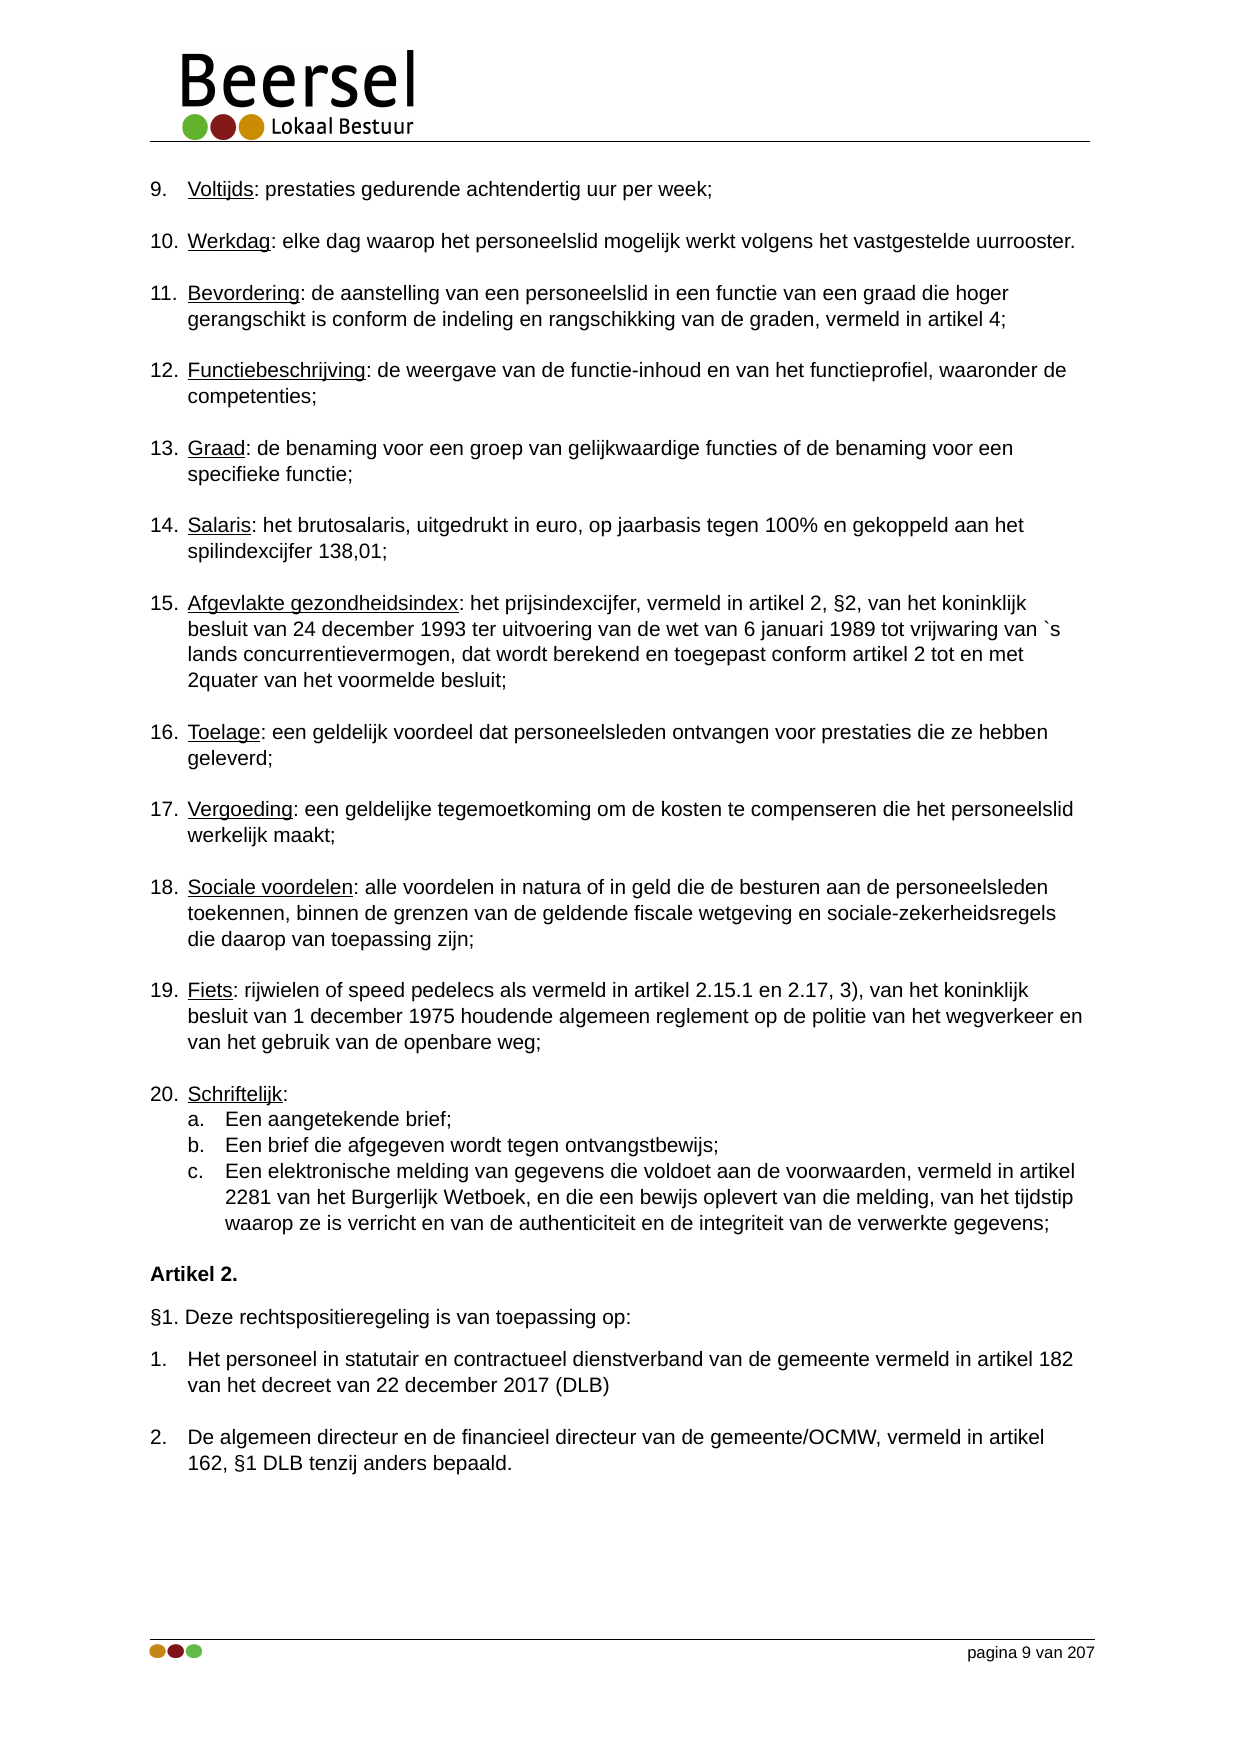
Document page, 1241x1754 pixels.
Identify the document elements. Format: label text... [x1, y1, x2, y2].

list Bevordering: de aanstelling van een personeelslid in een functie van een graad die hoger gerangschikt is conform de indeling en rangschikking van de graden, vermeld in artikel 4; [150, 281, 1090, 330]
list De algemeen directeur en de financieel directeur van de gemeente/OCMW, vermeld in artikel 162, §1 DLB tenzij anders bepaald. [150, 1425, 1090, 1474]
list Fiets: rijwielen of speed pedelecs als vermeld in artikel 2.15.1 en 2.17, 3), van het koninklijk besluit van 1 december 1975 houdende algemeen reglement op de politie van het wegverkeer en van het gebruik van de openbare weg; [150, 978, 1090, 1054]
list Een elektronische melding van gegevens die voldoet aan de voorwaarden, vermeld in artikel 2281 van het Burgerlijk Wetboek, en die een bewijs oplevert van die melding, van het tijdstip waarop ze is verricht en van de authenticiteit en de integriteit van de verwerkte gegevens; [187, 1159, 1090, 1234]
picture [182, 50, 414, 140]
list Toelage: een geldelijk voordeel dat personeelsleden ontvangen voor prestaties die ze hebben geleverd; [150, 720, 1090, 769]
list Het personeel in statutair en contractueel dienstverband van de gemeente vermeld in artikel 182 van het decreet van 22 december 2017 (DLB) [150, 1347, 1090, 1397]
text Artikel 2. [150, 1262, 1090, 1286]
picture [150, 1645, 202, 1658]
list Voltijds: prestaties gedurende achtendertig uur per week; [150, 177, 1090, 201]
list Afgevlakte gezondheidsindex: het prijsindexcijfer, vermeld in artikel 2, §2, van het koninklijk besluit van 24 december 1993 ter uitvoering van de wet van 6 januari 1989 tot vrijwaring van `s lands concurrentievermogen, dat wordt berekend en toegepast conform artikel 2 tot en met 2quater van het voormelde besluit; [150, 591, 1090, 692]
text §1. Deze rechtspositieregeling is van toepassing op: [150, 1305, 1090, 1329]
list Graad: de benaming voor een groep van gelijkwaardige functies of de benaming voor een specifieke functie; [150, 436, 1090, 485]
list Salaris: het brutosalaris, uitgedrukt in euro, op jaarbasis tegen 100% en gekoppeld aan het spilindexcijfer 138,01; [150, 513, 1090, 563]
list Schriftelijk: [150, 1081, 1090, 1105]
list Sociale voordelen: alle voordelen in natura of in geld die de besturen aan de personeelsleden toekennen, binnen de grenzen van de geldende fiscale wetgeving en sociale-zekerheidsregels die daarop van toepassing zijn; [150, 875, 1090, 950]
list Een brief die afgegeven wordt tegen ontvangstbewijs; [187, 1133, 1090, 1157]
list Vergoeding: een geldelijke tegemoetkoming om de kosten te compenseren die het personeelslid werkelijk maakt; [150, 797, 1090, 847]
list Werkdag: elke dag waarop het personeelslid mogelijk werkt volgens het vastgestelde uurrooster. [150, 229, 1090, 253]
list Een aangetekende brief; [187, 1107, 1090, 1131]
list Functiebeschrijving: de weergave van de functie-inhoud en van het functieprofiel, waaronder de competenties; [150, 358, 1090, 408]
